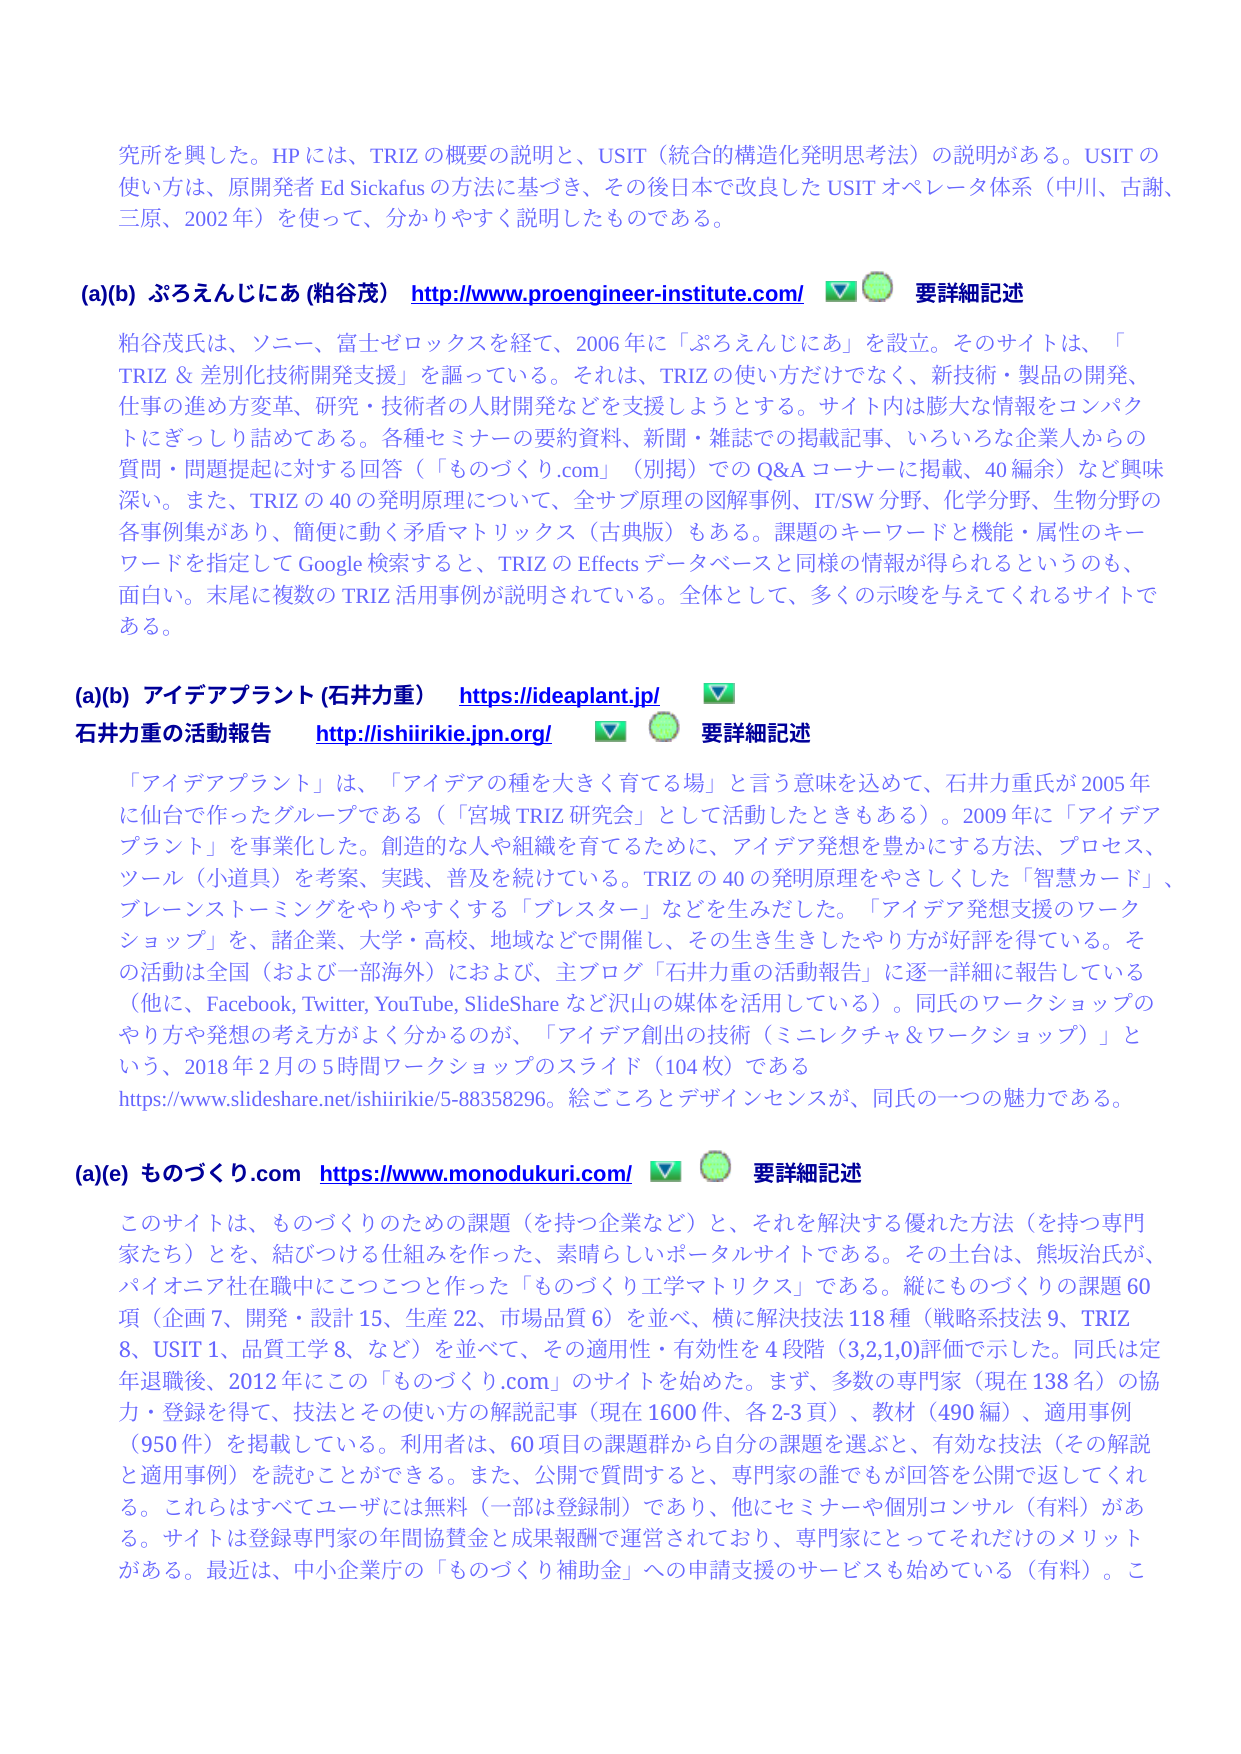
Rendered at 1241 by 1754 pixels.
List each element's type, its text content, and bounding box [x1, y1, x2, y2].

picture [861, 270, 894, 302]
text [119, 1206, 1165, 1584]
picture [650, 1161, 682, 1182]
picture [825, 281, 857, 302]
picture [648, 710, 680, 742]
subtitle (a)(b) ぷろえんじにあ (粕谷茂） http://www.proengineer-institute.com/ 要詳細記述 [75, 270, 1165, 308]
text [119, 138, 1165, 233]
picture [703, 683, 735, 704]
picture [595, 721, 627, 742]
subtitle (a)(b) アイデアプラント (石井力重） https://ideaplant.jp/ 石井力重の活動報告 http://ishiirikie.jpn.org/ 要詳細記述 [75, 678, 1165, 748]
text 「アイデアプラント」は、「アイデアの種を大きく育てる場」と言う意味を込めて、石井力重氏が2005年に仙台で作ったグループである（「宮城TRIZ研究会」として活動したときもある）。2009年に「アイデアプラント」を事業化した。創造的な人や組織を育てるために、アイデア発想を豊かにする方法、プロセス、ツール（小道具）を考案、実践、普及を続けている。TRIZの40の発明原理をやさしくした「智慧カード」、ブレーンストーミングをやりやすくする「ブレスター」などを生みだした。「アイデア発想支援のワークショップ」を、諸企業、大学・高校、地域などで開催し、その生き生きしたやり方が好評を得ている。その活動は全国（および一部海外）におよび、主ブログ「石井力重の活動報告」に逐一詳細に報告している（他に、Facebook, Twitter, YouTube, SlideShare など沢山の媒体を活用している）。同氏のワークショップのやり方や発想の考え方がよく分かるのが、「アイデア創出の技術（ミニレクチャ＆ワークショップ）」という、2018年2月の5時間ワークショップのスライド（104枚）である https://www.slideshare.net/ishiirikie/5-88358296。絵ごころとデザインセンスが、同氏の一つの魅力である。 [119, 766, 1165, 1112]
subtitle (a)(e) ものづくり.com https://www.monodukuri.com/ 要詳細記述 [75, 1150, 1165, 1187]
picture [699, 1150, 732, 1182]
text 粕谷茂氏は、ソニー、富士ゼロックスを経て、2006年に「ぷろえんじにあ」を設立。そのサイトは、「 TRIZ ＆ 差別化技術開発支援」を謳っている。それは、TRIZの使い方だけでなく、新技術・製品の開発、仕事の進め方変革、研究・技術者の人財開発などを支援しようとする。サイト内は膨大な情報をコンパクトにぎっしり詰めてある。各種セミナーの要約資料、新聞・雑誌での掲載記事、いろいろな企業人からの質問・問題提起に対する回答（「ものづくり.com」（別掲）でのQ&Aコーナーに掲載、40編余）など興味深い。また、TRIZの40の発明原理について、全サブ原理の図解事例、IT/SW分野、化学分野、生物分野の各事例集があり、簡便に動く矛盾マトリックス（古典版）もある。課題のキーワードと機能・属性のキーワードを指定してGoogle検索すると、TRIZのEffectsデータベースと同様の情報が得られるというのも、面白い。末尾に複数のTRIZ活用事例が説明されている。全体として、多くの示唆を与えてくれるサイトである。 [119, 326, 1165, 641]
